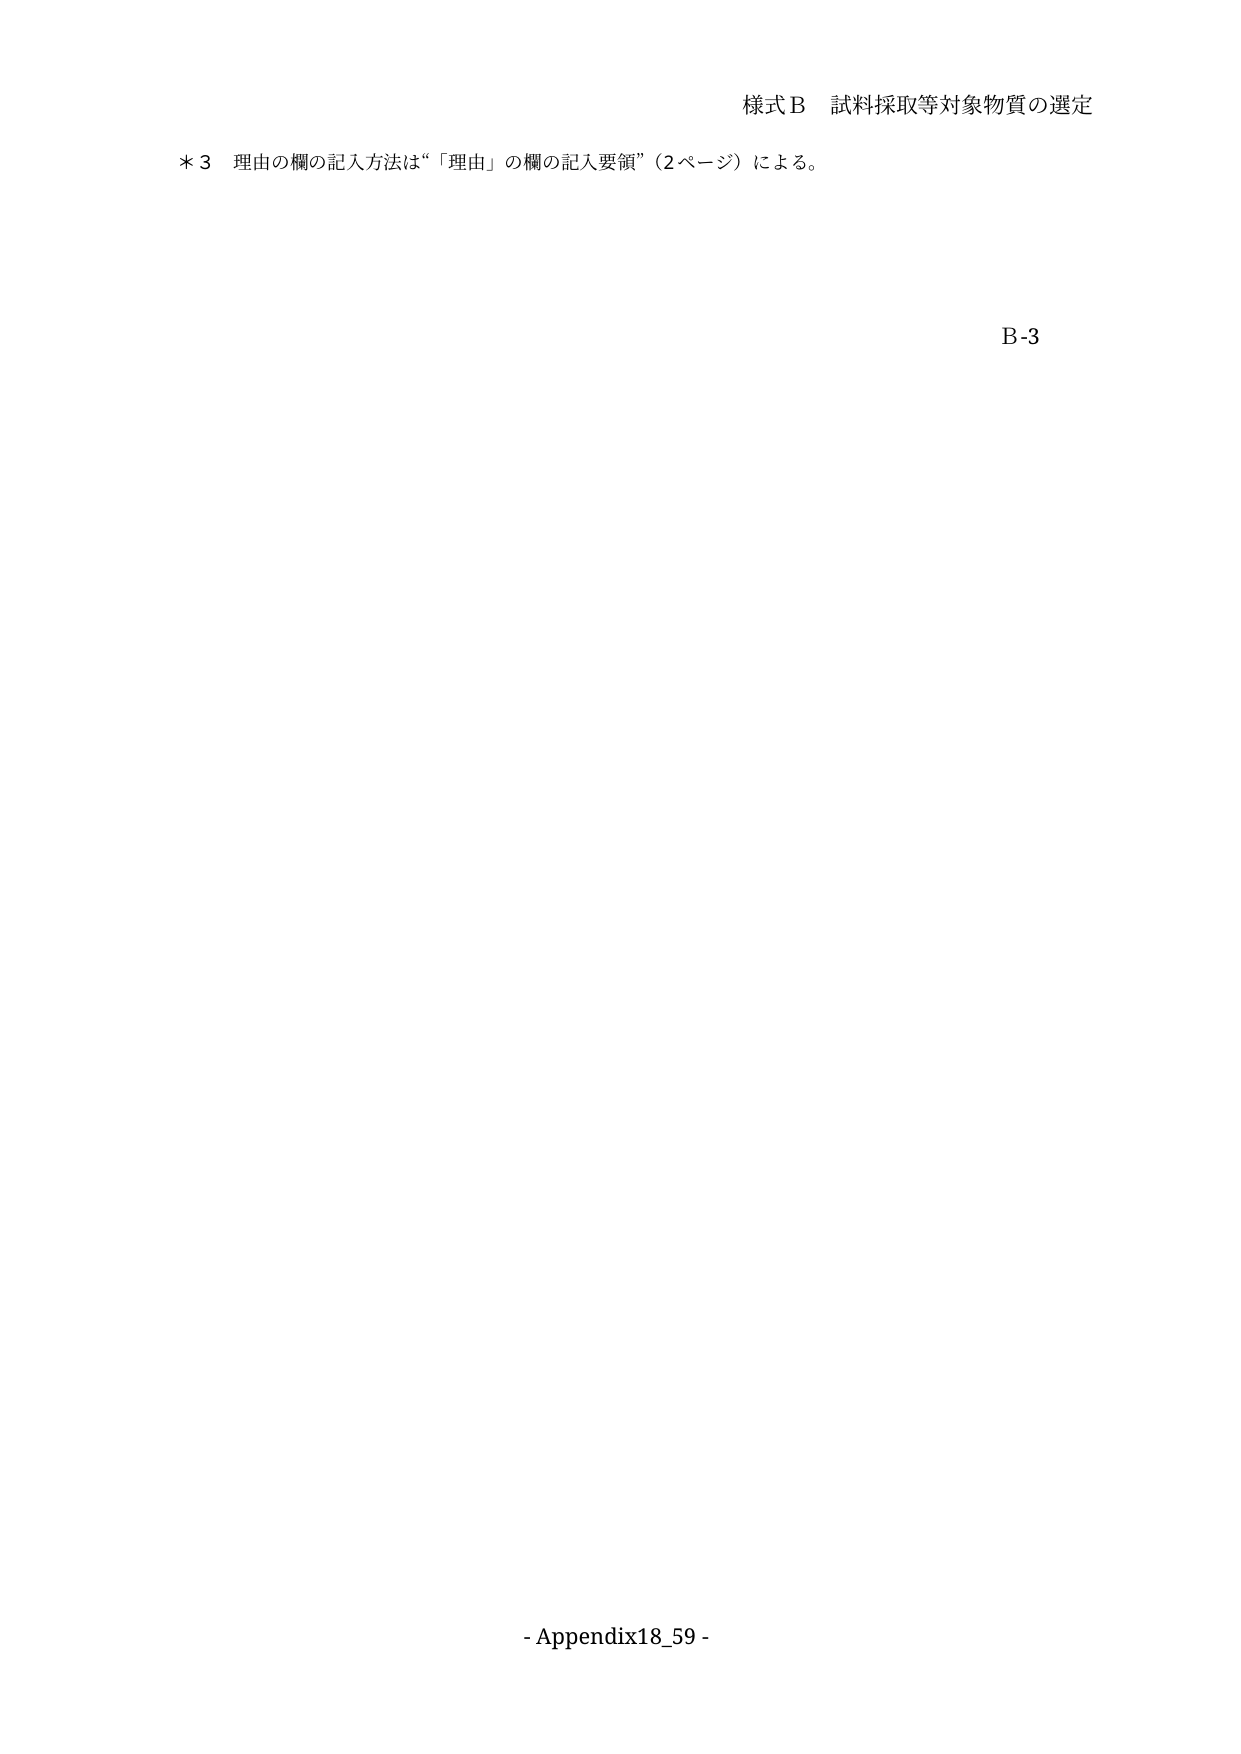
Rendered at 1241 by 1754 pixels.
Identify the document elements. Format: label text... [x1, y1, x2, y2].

text ＊３ 理由の欄の記入方法は“「理由」の欄の記入要領”（2ページ）による。 [177, 148, 1092, 175]
